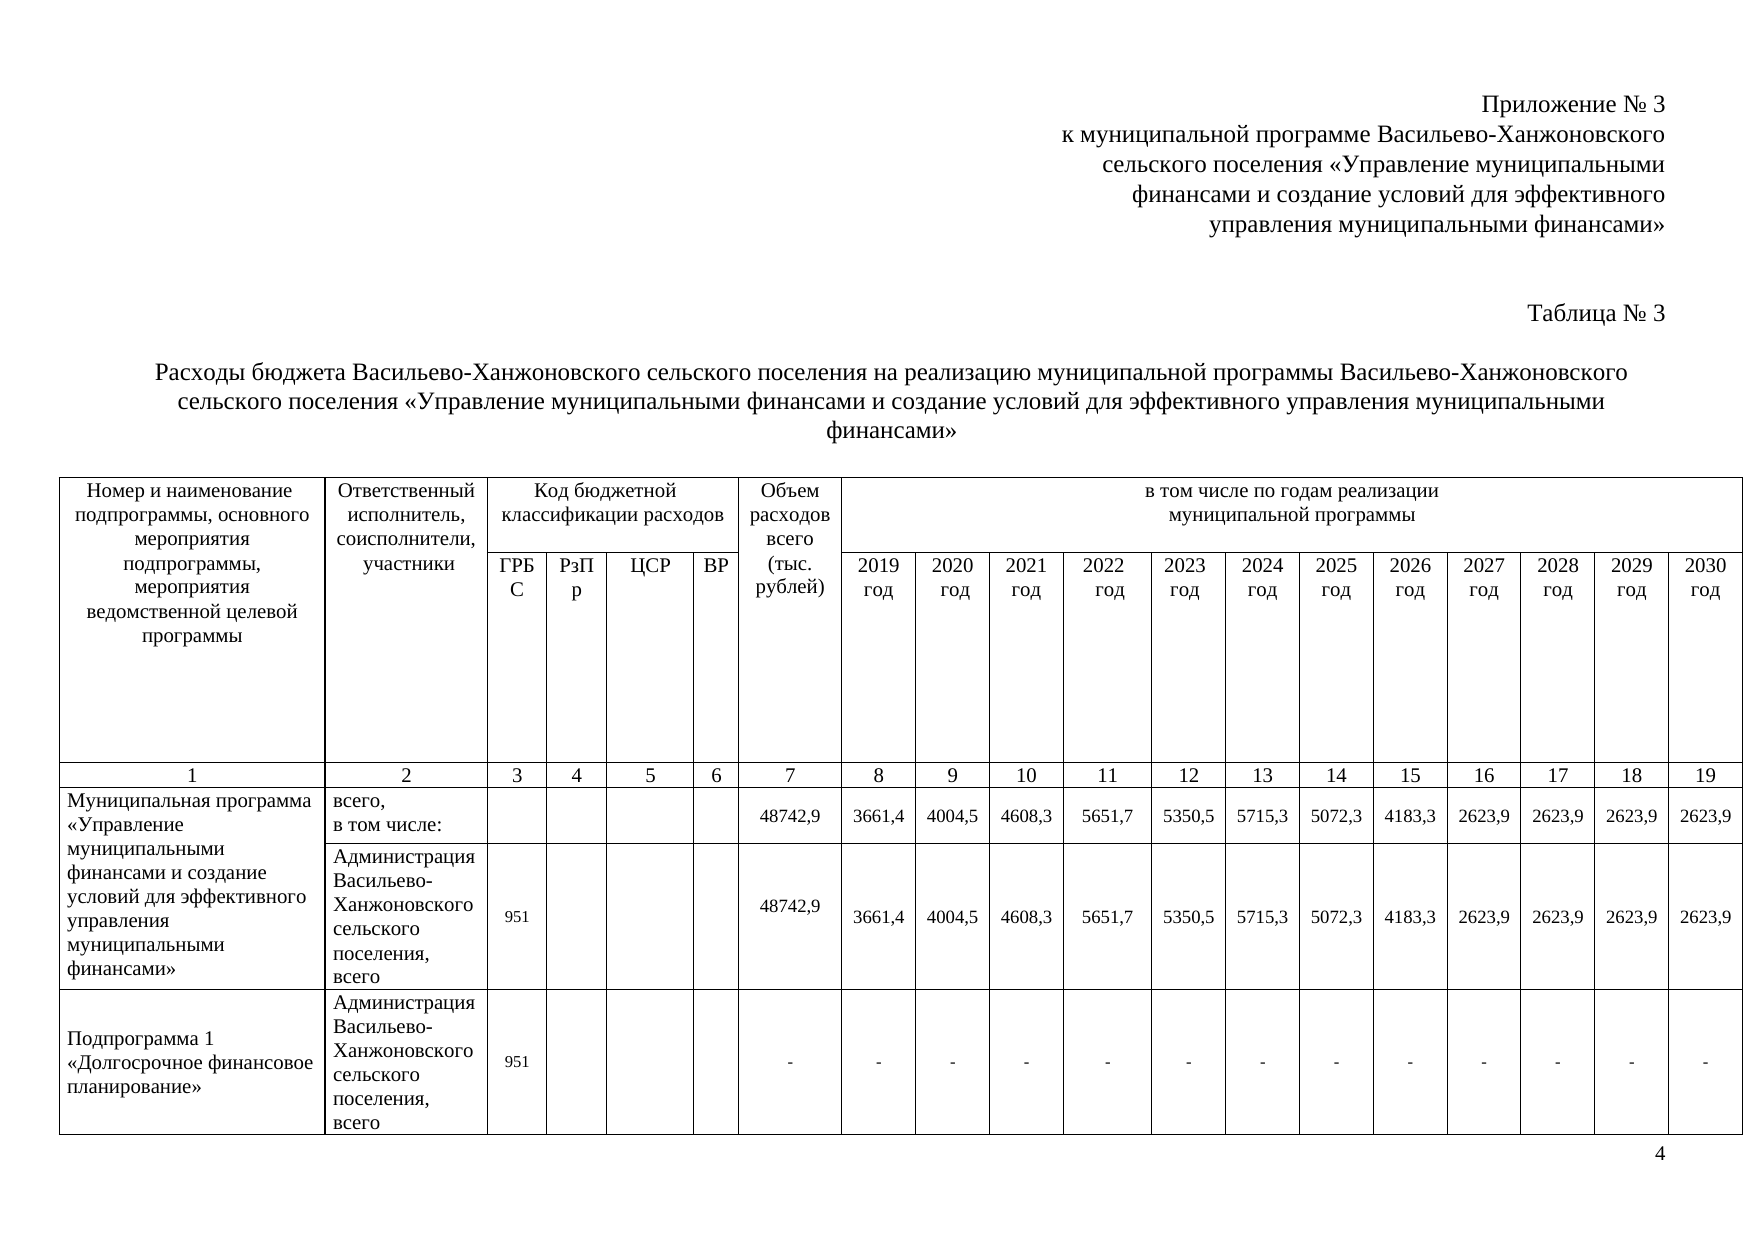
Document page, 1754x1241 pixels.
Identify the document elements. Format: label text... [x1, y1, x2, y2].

table_cell 5715,3 [1226, 788, 1299, 843]
table_cell 16 [1448, 763, 1520, 787]
table_cell 11 [1064, 763, 1151, 787]
table_cell 12 [1152, 763, 1225, 787]
table_cell 7 [739, 763, 841, 787]
table_cell - [1448, 990, 1520, 1134]
table_cell 951 [488, 990, 546, 1134]
table_header Номер и наименование подпрограммы, основного мероприятия подпрограммы, мероприятия ведомственной целевой программы [60, 478, 324, 762]
table_cell 2024 год [1226, 553, 1299, 762]
table_cell 4183,3 [1374, 788, 1447, 843]
table_header Ответственный исполнитель, соисполнители, участники [326, 478, 487, 762]
table_cell всего, в том числе: [326, 788, 487, 843]
table_cell 5 [607, 763, 693, 787]
table_cell [607, 990, 693, 1134]
table_cell 2030 год [1669, 553, 1742, 762]
table_cell - [1152, 990, 1225, 1134]
table_cell [547, 990, 606, 1134]
table_cell 5651,7 [1064, 788, 1151, 843]
table_cell [547, 788, 606, 843]
table_cell - [739, 990, 841, 1134]
table_cell 5350,5 [1152, 788, 1225, 843]
table_cell - [916, 990, 989, 1134]
table_cell 19 [1669, 763, 1742, 787]
table_cell 3661,4 [842, 788, 915, 843]
table_cell 18 [1595, 763, 1668, 787]
table_cell 3 [488, 763, 546, 787]
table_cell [326, 990, 487, 1134]
table_cell 2020 год [916, 553, 989, 762]
table_cell 2623,9 [1595, 844, 1668, 988]
table_header в том числе по годам реализации муниципальной программы [842, 478, 1742, 552]
table_cell - [842, 990, 915, 1134]
text Таблица № 3 [1004, 298, 1665, 327]
table_cell 4183,3 [1374, 844, 1447, 988]
text Расходы бюджета Васильево-Ханжоновского сельского поселения на реализацию муниципальной программы Васильево-Ханжоновского сельского поселения «Управление муниципальными финансами и создание условий для эффективного управления муниципальными финансами» [118, 357, 1665, 444]
table_cell 2025 год [1300, 553, 1373, 762]
table_cell - [1669, 990, 1742, 1134]
table_cell 4608,3 [990, 844, 1063, 988]
table_cell 13 [1226, 763, 1299, 787]
table_cell 2019 год [842, 553, 915, 762]
table_cell 2 [326, 763, 487, 787]
table_cell 14 [1300, 763, 1373, 787]
table_cell 8 [842, 763, 915, 787]
table_cell 2623,9 [1595, 788, 1668, 843]
table_header Код бюджетной классификации расходов [488, 478, 738, 552]
table_cell 1 [60, 763, 324, 787]
table_cell ВР [694, 553, 738, 762]
table_cell [607, 788, 693, 843]
text к муниципальной программе Васильево-Ханжоновского сельского поселения «Управление муниципальными финансами и создание условий для эффективного управления муниципальными финансами» [1004, 119, 1665, 238]
table_cell [694, 990, 738, 1134]
table_cell Муниципальная программа «Управление муниципальными финансами и создание условий для эффективного управления муниципальными финансами» [60, 788, 324, 988]
table_cell 5350,5 [1152, 844, 1225, 988]
table_cell 15 [1374, 763, 1447, 787]
table_cell 6 [694, 763, 738, 787]
table_cell [547, 844, 606, 988]
table_cell 5651,7 [1064, 844, 1151, 988]
table_cell 2023 год [1152, 553, 1225, 762]
table_cell 2028 год [1521, 553, 1594, 762]
table_cell 48742,9 [739, 844, 841, 988]
table_cell - [990, 990, 1063, 1134]
table_cell 3661,4 [842, 844, 915, 988]
table_cell ЦСР [607, 553, 693, 762]
table_cell 2623,9 [1521, 788, 1594, 843]
table_cell 2026 год [1374, 553, 1447, 762]
table_cell 2623,9 [1448, 844, 1520, 988]
table_cell - [1521, 990, 1594, 1134]
table_cell - [1595, 990, 1668, 1134]
table_cell 17 [1521, 763, 1594, 787]
text Приложение № 3 [118, 89, 1665, 118]
table_cell - [1374, 990, 1447, 1134]
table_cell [326, 844, 487, 988]
table_cell 2623,9 [1521, 844, 1594, 988]
table_header Объем расходов всего (тыс. рублей) [739, 478, 841, 762]
table_cell [694, 788, 738, 843]
table_cell 5072,3 [1300, 844, 1373, 988]
table_cell [694, 844, 738, 988]
table_cell 2021 год [990, 553, 1063, 762]
table_cell 2623,9 [1448, 788, 1520, 843]
table_cell [488, 788, 546, 843]
table_cell [607, 844, 693, 988]
table_cell Подпрограмма 1 «Долгосрочное финансовое планирование» [60, 990, 324, 1134]
table_cell 2623,9 [1669, 844, 1742, 988]
table_cell - [1300, 990, 1373, 1134]
table_cell - [1064, 990, 1151, 1134]
table_cell 951 [488, 844, 546, 988]
table_cell РзПр [547, 553, 606, 762]
table_cell 4 [547, 763, 606, 787]
table_cell 5072,3 [1300, 788, 1373, 843]
table_cell 48742,9 [739, 788, 841, 843]
table_cell 10 [990, 763, 1063, 787]
table_cell 5715,3 [1226, 844, 1299, 988]
table_cell ГРБС [488, 553, 546, 762]
table_cell 4004,5 [916, 844, 989, 988]
table_cell 4608,3 [990, 788, 1063, 843]
table_cell 4004,5 [916, 788, 989, 843]
table_cell 2027 год [1448, 553, 1520, 762]
table_cell 2022 год [1064, 553, 1151, 762]
table_cell - [1226, 990, 1299, 1134]
table_cell 9 [916, 763, 989, 787]
table_cell 2623,9 [1669, 788, 1742, 843]
table_cell 2029 год [1595, 553, 1668, 762]
